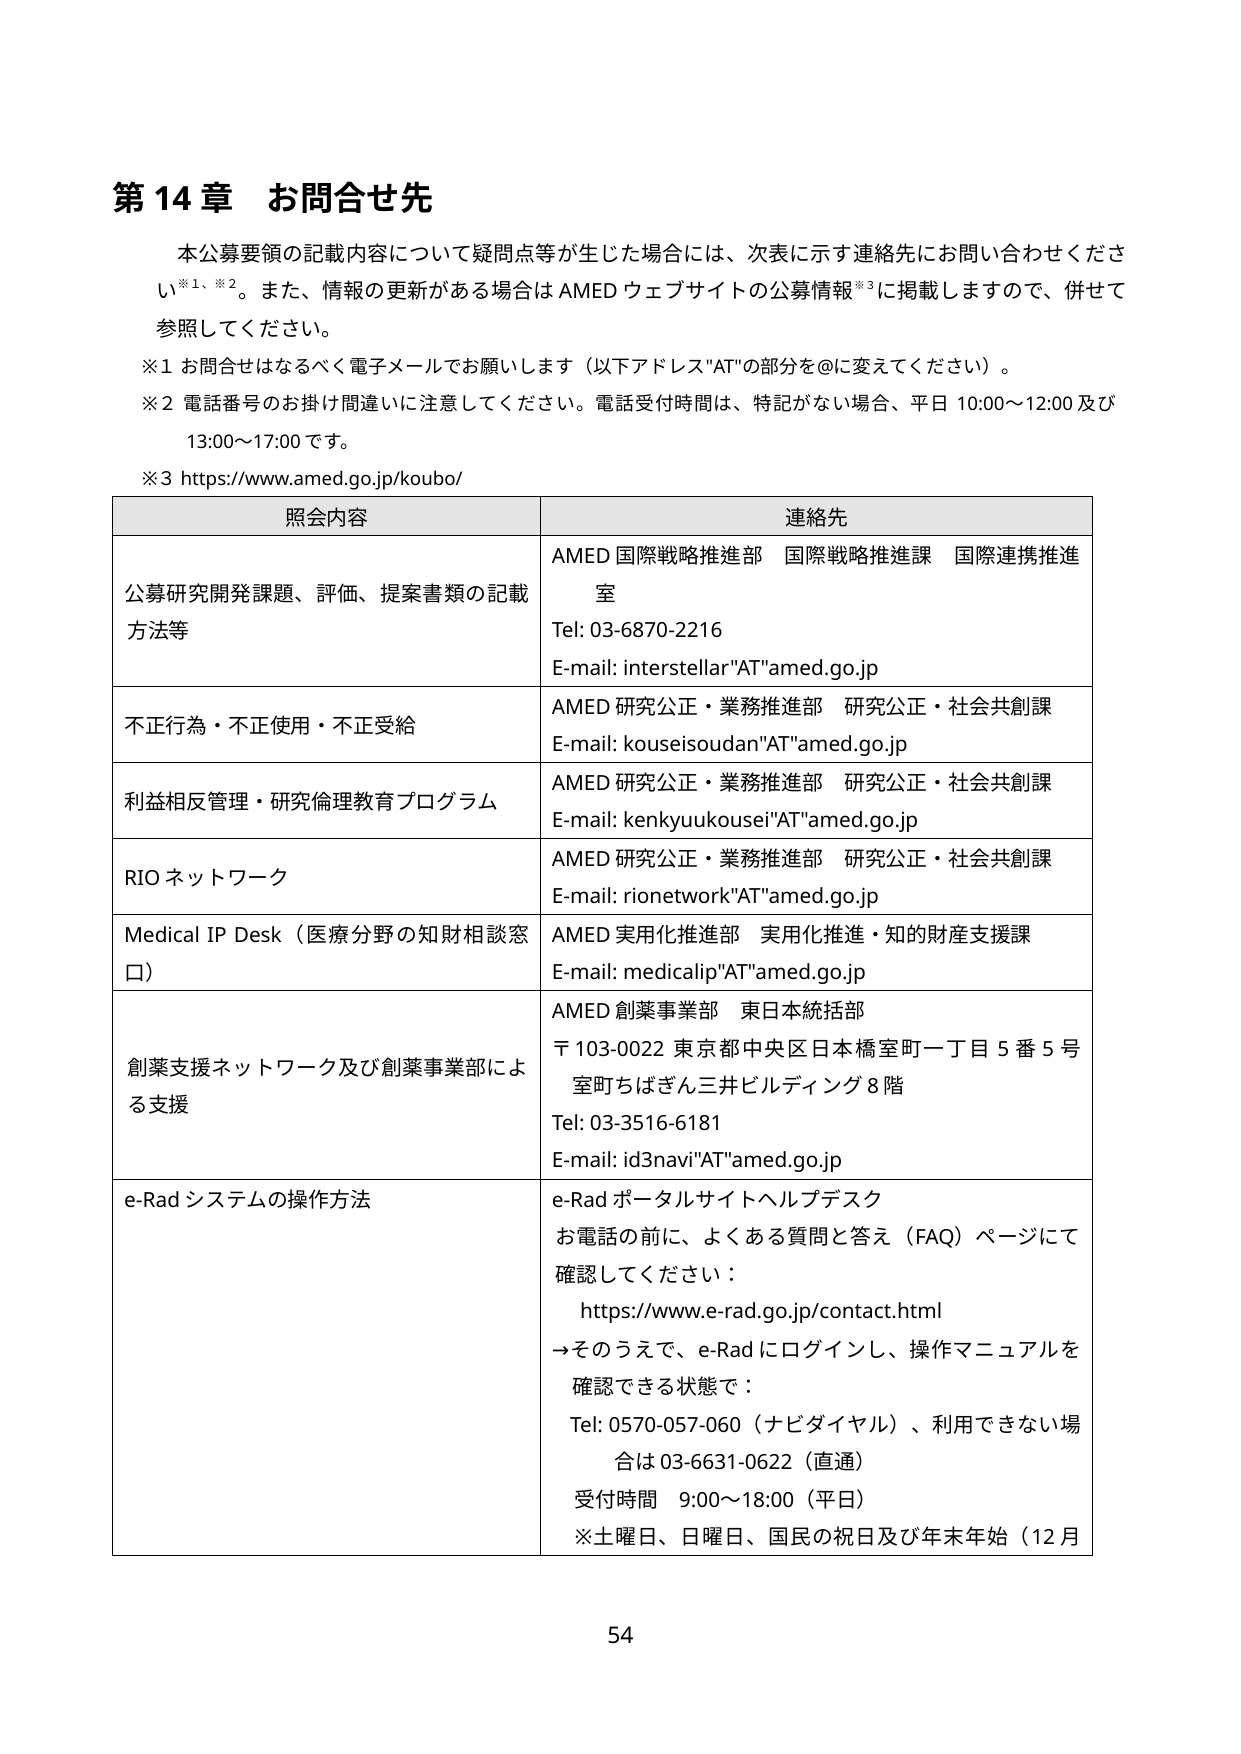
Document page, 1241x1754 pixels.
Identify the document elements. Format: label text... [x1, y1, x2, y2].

table_cell 利益相反管理・研究倫理教育プログラム [113, 763, 540, 838]
table_cell RIOネットワーク [113, 839, 540, 914]
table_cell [541, 1180, 1092, 1554]
text ※１ お問合せはなるべく電子メールでお願いします（以下アドレス"AT"の部分を@に変えてください）。 [142, 346, 1128, 384]
table_cell AMED研究公正・業務推進部 研究公正・社会共創課 E-mail: kouseisoudan"AT"amed.go.jp [541, 687, 1092, 762]
table_cell AMED実用化推進部 実用化推進・知的財産支援課 E-mail: medicalip"AT"amed.go.jp [541, 915, 1092, 990]
table_cell AMED国際戦略推進部 国際戦略推進課 国際連携推進室 Tel: 03-6870-2216 E-mail: interstellar"AT"amed.go.jp [541, 536, 1092, 686]
table_header 連絡先 [541, 497, 1092, 535]
table_cell 不正行為・不正使用・不正受給 [113, 687, 540, 762]
subtitle お問合せ先 [112, 159, 1128, 234]
table_header 照会内容 [113, 497, 540, 535]
table_cell AMED研究公正・業務推進部 研究公正・社会共創課 E-mail: kenkyuukousei"AT"amed.go.jp [541, 763, 1092, 838]
table_cell AMED研究公正・業務推進部 研究公正・社会共創課 E-mail: rionetwork"AT"amed.go.jp [541, 839, 1092, 914]
table_cell 公募研究開発課題、評価、提案書類の記載方法等 [113, 536, 540, 686]
table_cell e-Radシステムの操作方法 [113, 1180, 540, 1554]
table_cell 創薬支援ネットワーク及び創薬事業部による支援 [113, 991, 540, 1178]
text ※３ https://www.amed.go.jp/koubo/ [142, 459, 1128, 496]
table_cell AMED創薬事業部 東日本統括部 〒103-0022 東京都中央区日本橋室町一丁目5番5号 室町ちばぎん三井ビルディング8階 Tel: 03-3516-6181 E-mail: id3navi"AT"amed.go.jp [541, 991, 1092, 1178]
table_cell Medical IP Desk（医療分野の知財相談窓口） [113, 915, 540, 990]
text ※２ 電話番号のお掛け間違いに注意してください。電話受付時間は、特記がない場合、平日10:00～12:00及び13:00～17:00です。 [142, 384, 1116, 459]
text 本公募要領の記載内容について疑問点等が生じた場合には、次表に示す連絡先にお問い合わせください※１、※２。また、情報の更新がある場合はAMEDウェブサイトの公募情報※３に掲載しますので、併せて参照してください。 [156, 234, 1128, 346]
